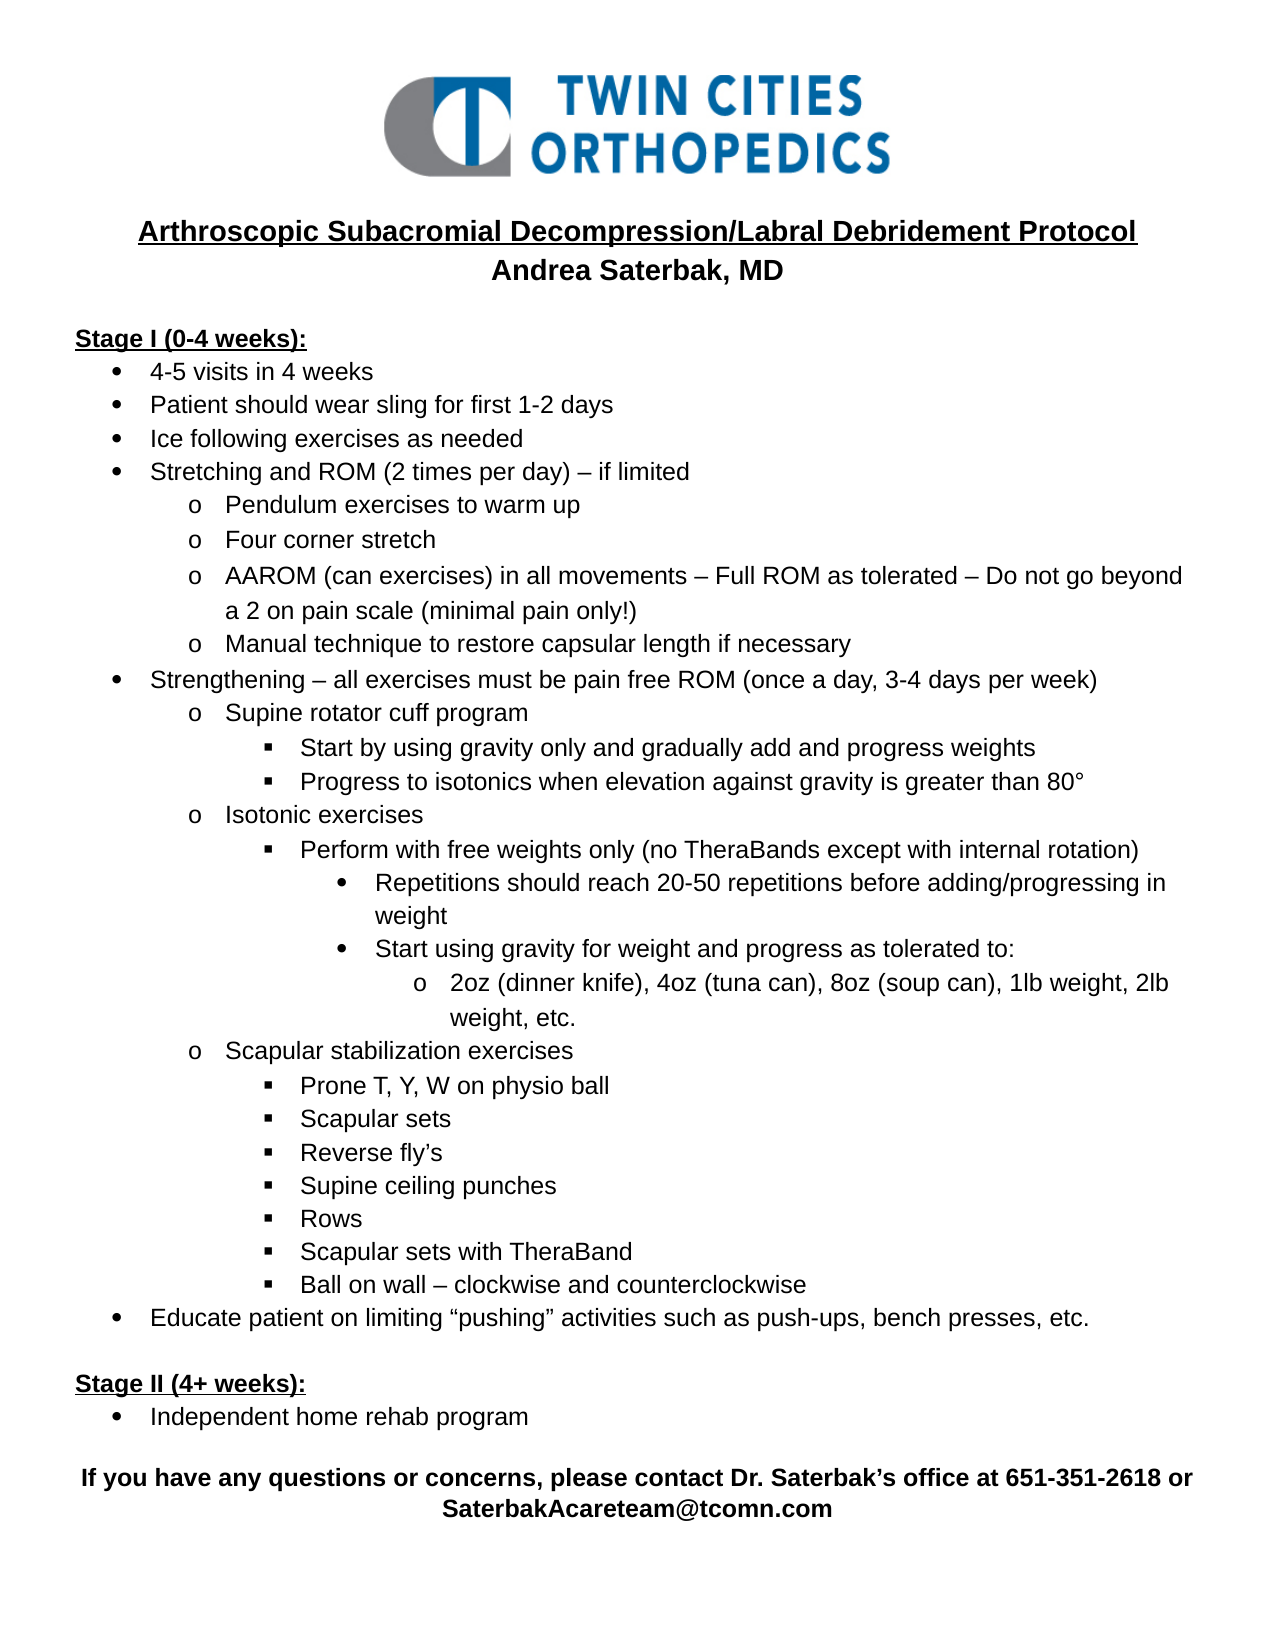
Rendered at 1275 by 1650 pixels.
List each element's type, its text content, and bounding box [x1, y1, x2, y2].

picture [381, 75, 894, 177]
list Independent home rehab program [112, 1402, 1200, 1431]
text Stage I (0-4 weeks): [75, 324, 1200, 353]
list Start by using gravity only and gradually add and progress weights [262, 733, 1200, 762]
list Manual technique to restore capsular length if necessary [187, 629, 1200, 660]
text Andrea Saterbak, MD [75, 253, 1200, 286]
list 4-5 visits in 4 weeks [112, 357, 1200, 386]
text If you have any questions or concerns, please contact Dr. Saterbak’s office at 651-351-2618 or SaterbakAcareteam@tcomn.com [75, 1463, 1200, 1523]
list Rows [262, 1204, 1200, 1233]
list Educate patient on limiting “pushing” activities such as push-ups, bench presses, etc. [112, 1303, 1200, 1332]
list Pendulum exercises to warm up [187, 490, 1200, 521]
list Scapular stabilization exercises [187, 1036, 1200, 1067]
list Repetitions should reach 20-50 repetitions before adding/progressing in weight [337, 868, 1200, 930]
list AAROM (can exercises) in all movements – Full ROM as tolerated – Do not go beyond a 2 on pain scale (minimal pain only!) [187, 561, 1200, 625]
list Four corner stretch [187, 525, 1200, 556]
list Patient should wear sling for first 1-2 days [112, 391, 1200, 419]
list Ball on wall – clockwise and counterclockwise [262, 1270, 1200, 1299]
list Scapular sets with TheraBand [262, 1237, 1200, 1266]
list Ice following exercises as needed [112, 424, 1200, 452]
list Progress to isotonics when elevation against gravity is greater than 80° [262, 766, 1200, 795]
list Start using gravity for weight and progress as tolerated to: [337, 934, 1200, 963]
list 2oz (dinner knife), 4oz (tuna can), 8oz (soup can), 1lb weight, 2lb weight, etc. [412, 967, 1200, 1031]
list Strengthening – all exercises must be pain free ROM (once a day, 3-4 days per week) [112, 665, 1200, 693]
list Scapular sets [262, 1104, 1200, 1133]
text Stage II (4+ weeks): [75, 1369, 1200, 1398]
list Stretching and ROM (2 times per day) – if limited [112, 457, 1200, 486]
list Isotonic exercises [187, 799, 1200, 831]
list Supine rotator cuff program [187, 698, 1200, 729]
list Perform with free weights only (no TheraBands except with internal rotation) [262, 835, 1200, 864]
list Supine ceiling punches [262, 1171, 1200, 1199]
list Reverse fly’s [262, 1137, 1200, 1166]
text Arthroscopic Subacromial Decompression/Labral Debridement Protocol [75, 214, 1200, 248]
list Prone T, Y, W on physio ball [262, 1071, 1200, 1100]
